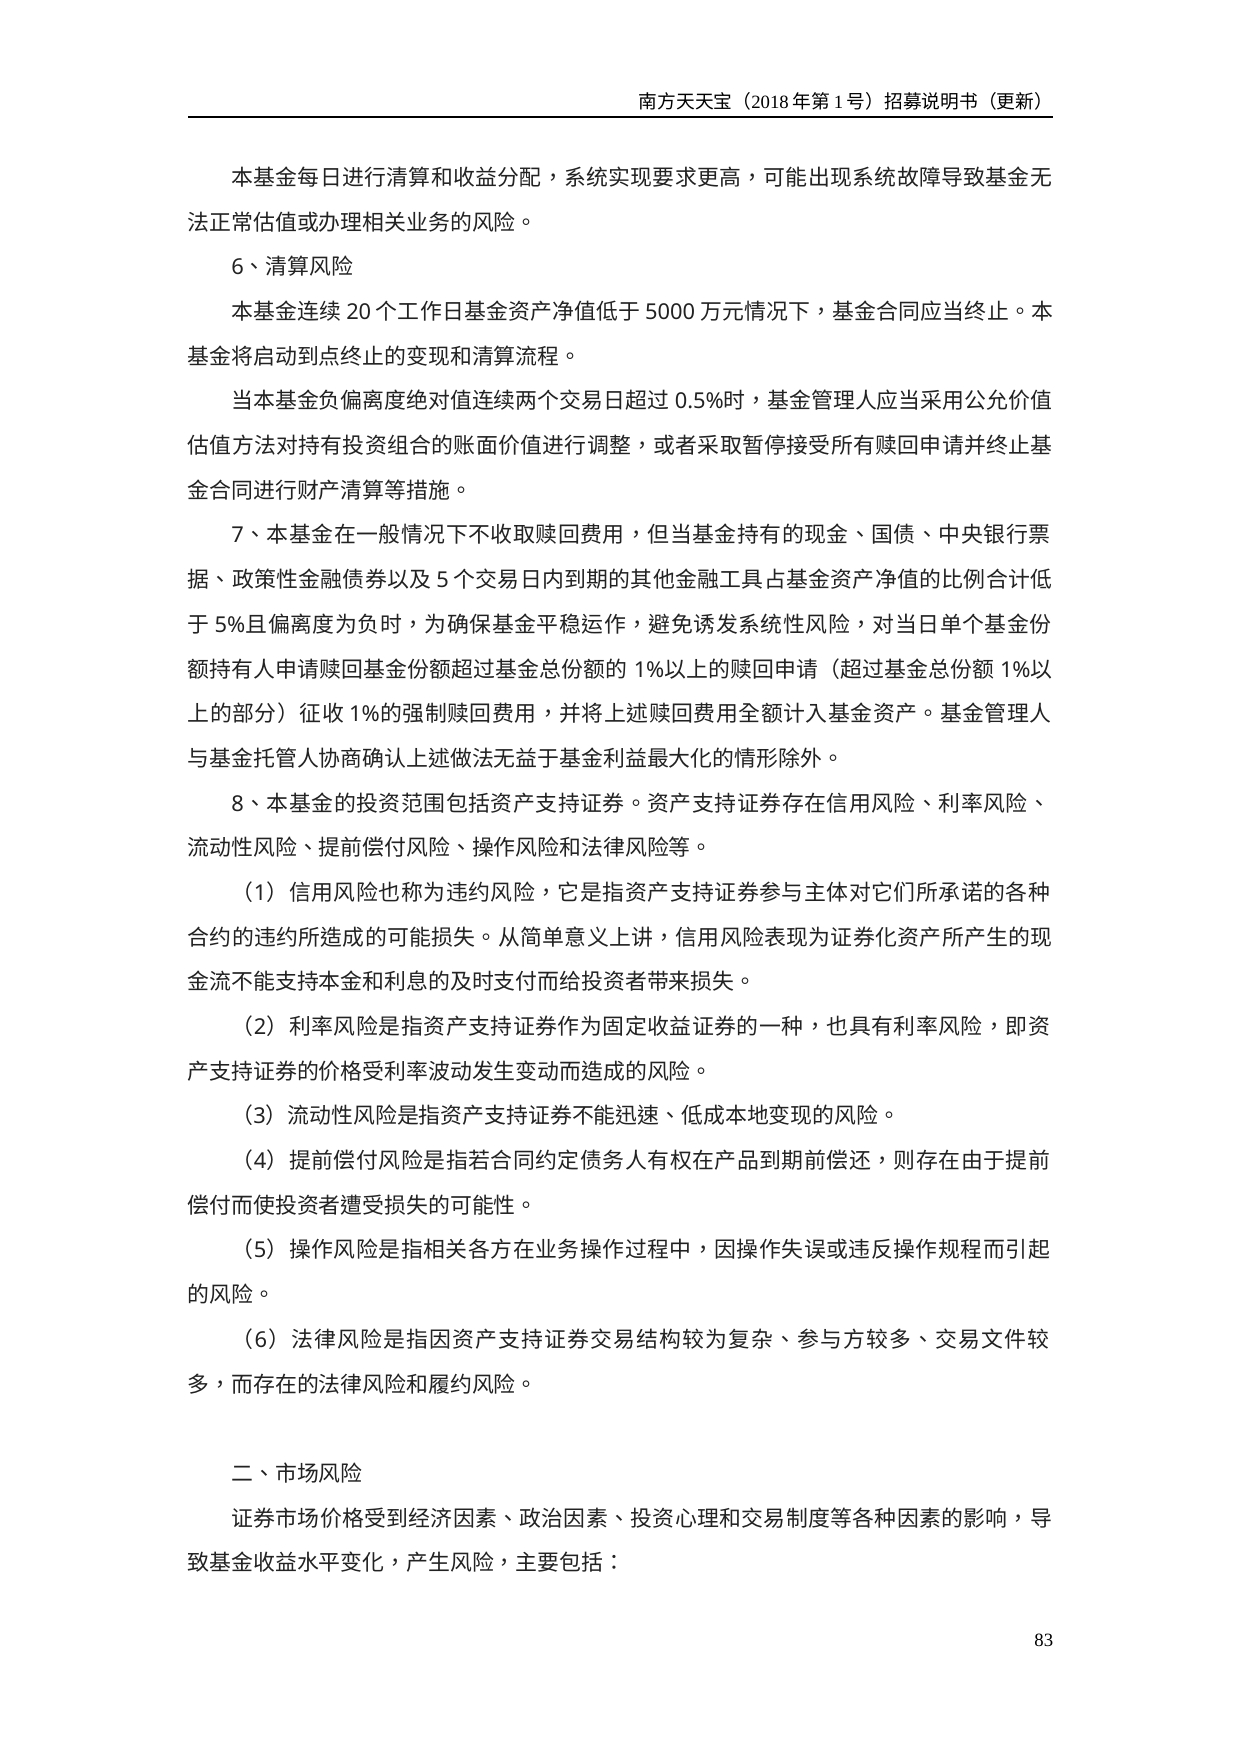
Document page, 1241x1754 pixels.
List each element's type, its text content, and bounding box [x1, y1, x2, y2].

text 7、本基金在一般情况下不收取赎回费用，但当基金持有的现金、国债、中央银行票据、政策性金融债券以及5个交易日内到期的其他金融工具占基金资产净值的比例合计低于5%且偏离度为负时，为确保基金平稳运作，避免诱发系统性风险，对当日单个基金份额持有人申请赎回基金份额超过基金总份额的1%以上的赎回申请（超过基金总份额1%以上的部分）征收1%的强制赎回费用，并将上述赎回费用全额计入基金资产。基金管理人与基金托管人协商确认上述做法无益于基金利益最大化的情形除外。 [187, 519, 1053, 773]
text （6）法律风险是指因资产支持证券交易结构较为复杂、参与方较多、交易文件较多，而存在的法律风险和履约风险。 [187, 1324, 1053, 1398]
text 6、清算风险 [187, 251, 1053, 281]
text （3）流动性风险是指资产支持证券不能迅速、低成本地变现的风险。 [187, 1100, 1053, 1130]
text 当本基金负偏离度绝对值连续两个交易日超过0.5%时，基金管理人应当采用公允价值估值方法对持有投资组合的账面价值进行调整，或者采取暂停接受所有赎回申请并终止基金合同进行财产清算等措施。 [187, 385, 1053, 504]
text 本基金每日进行清算和收益分配，系统实现要求更高，可能出现系统故障导致基金无法正常估值或办理相关业务的风险。 [187, 162, 1053, 236]
text 8、本基金的投资范围包括资产支持证券。资产支持证券存在信用风险、利率风险、流动性风险、提前偿付风险、操作风险和法律风险等。 [187, 788, 1053, 862]
text （4）提前偿付风险是指若合同约定债务人有权在产品到期前偿还，则存在由于提前偿付而使投资者遭受损失的可能性。 [187, 1145, 1053, 1219]
text 本基金连续20个工作日基金资产净值低于5000万元情况下，基金合同应当终止。本基金将启动到点终止的变现和清算流程。 [187, 296, 1053, 371]
text 证券市场价格受到经济因素、政治因素、投资心理和交易制度等各种因素的影响，导致基金收益水平变化，产生风险，主要包括： [187, 1503, 1053, 1577]
text 二、市场风险 [187, 1458, 1053, 1488]
text （5）操作风险是指相关各方在业务操作过程中，因操作失误或违反操作规程而引起的风险。 [187, 1234, 1053, 1309]
text （1）信用风险也称为违约风险，它是指资产支持证券参与主体对它们所承诺的各种合约的违约所造成的可能损失。从简单意义上讲，信用风险表现为证券化资产所产生的现金流不能支持本金和利息的及时支付而给投资者带来损失。 [187, 877, 1053, 996]
text （2）利率风险是指资产支持证券作为固定收益证券的一种，也具有利率风险，即资产支持证券的价格受利率波动发生变动而造成的风险。 [187, 1011, 1053, 1086]
